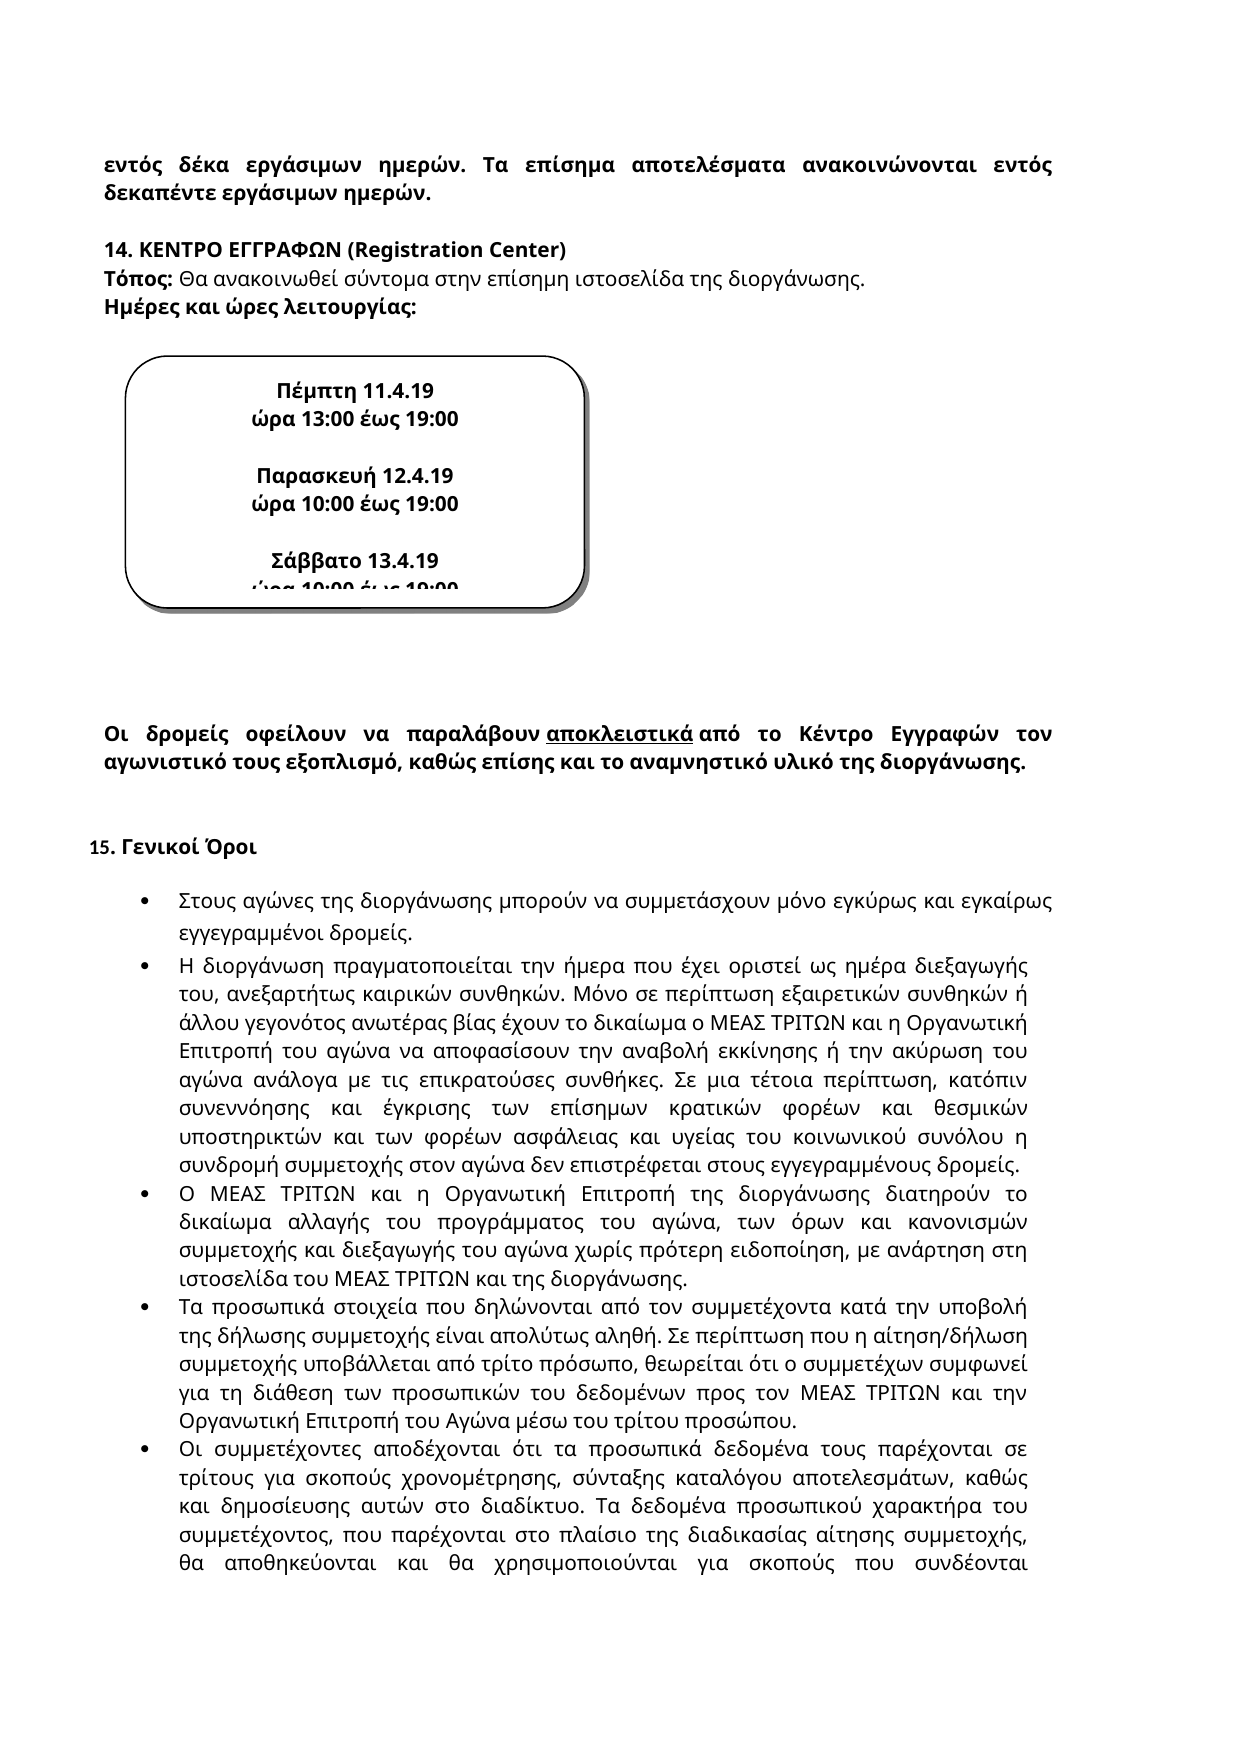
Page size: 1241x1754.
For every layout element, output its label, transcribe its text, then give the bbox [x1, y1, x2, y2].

text 14. ΚΕΝΤΡΟ ΕΓΓΡΑΦΩΝ (Registration Center) [103, 235, 1053, 264]
text Οι δρομείς οφείλουν να παραλάβουν αποκλειστικά από το Κέντρο Εγγραφών τον αγωνιστικό τους εξοπλισμό, καθώς επίσης και το αναμνηστικό υλικό της διοργάνωσης. [103, 719, 1053, 776]
text Ημέρες και ώρες λειτουργίας: [103, 292, 1053, 321]
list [141, 1434, 1029, 1577]
list Στους αγώνες της διοργάνωσης μπορούν να συμμετάσχουν μόνο εγκύρως και εγκαίρως εγγεγραμμένοι δρομείς. [141, 886, 1053, 947]
text Τόπος: Θα ανακοινωθεί σύντομα στην επίσημη ιστοσελίδα της διοργάνωσης. [103, 264, 1053, 292]
list Τα προσωπικά στοιχεία που δηλώνονται από τον συμμετέχοντα κατά την υποβολή της δήλωσης συμμετοχής είναι απολύτως αληθή. Σε περίπτωση που η αίτηση/δήλωση συμμετοχής υποβάλλεται από τρίτο πρόσωπο, θεωρείται ότι ο συμμετέχων συμφωνεί για τη διάθεση των προσωπικών του δεδομένων προς τον ΜΕΑΣ ΤΡΙΤΩΝ και την Οργανωτική Επιτροπή του Αγώνα μέσω του τρίτου προσώπου. [141, 1292, 1029, 1434]
list Ο ΜΕΑΣ ΤΡΙΤΩΝ και η Οργανωτική Επιτροπή της διοργάνωσης διατηρούν το δικαίωμα αλλαγής του προγράμματος του αγώνα, των όρων και κανονισμών συμμετοχής και διεξαγωγής του αγώνα χωρίς πρότερη ειδοποίηση, με ανάρτηση στη ιστοσελίδα του ΜΕΑΣ ΤΡΙΤΩΝ και της διοργάνωσης. [141, 1179, 1029, 1292]
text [103, 150, 1053, 207]
list Η διοργάνωση πραγματοποιείται την ήμερα που έχει οριστεί ως ημέρα διεξαγωγής του, ανεξαρτήτως καιρικών συνθηκών. Μόνο σε περίπτωση εξαιρετικών συνθηκών ή άλλου γεγονότος ανωτέρας βίας έχουν το δικαίωμα ο ΜΕΑΣ ΤΡΙΤΩΝ και η Οργανωτική Επιτροπή του αγώνα να αποφασίσουν την αναβολή εκκίνησης ή την ακύρωση του αγώνα ανάλογα με τις επικρατούσες συνθήκες. Σε μια τέτοια περίπτωση, κατόπιν συνεννόησης και έγκρισης των επίσημων κρατικών φορέων και θεσμικών υποστηρικτών και των φορέων ασφάλειας και υγείας του κοινωνικού συνόλου η συνδρομή συμμετοχής στον αγώνα δεν επιστρέφεται στους εγγεγραμμένους δρομείς. [141, 951, 1029, 1179]
text 15. Γενικοί Όροι [89, 832, 1053, 861]
